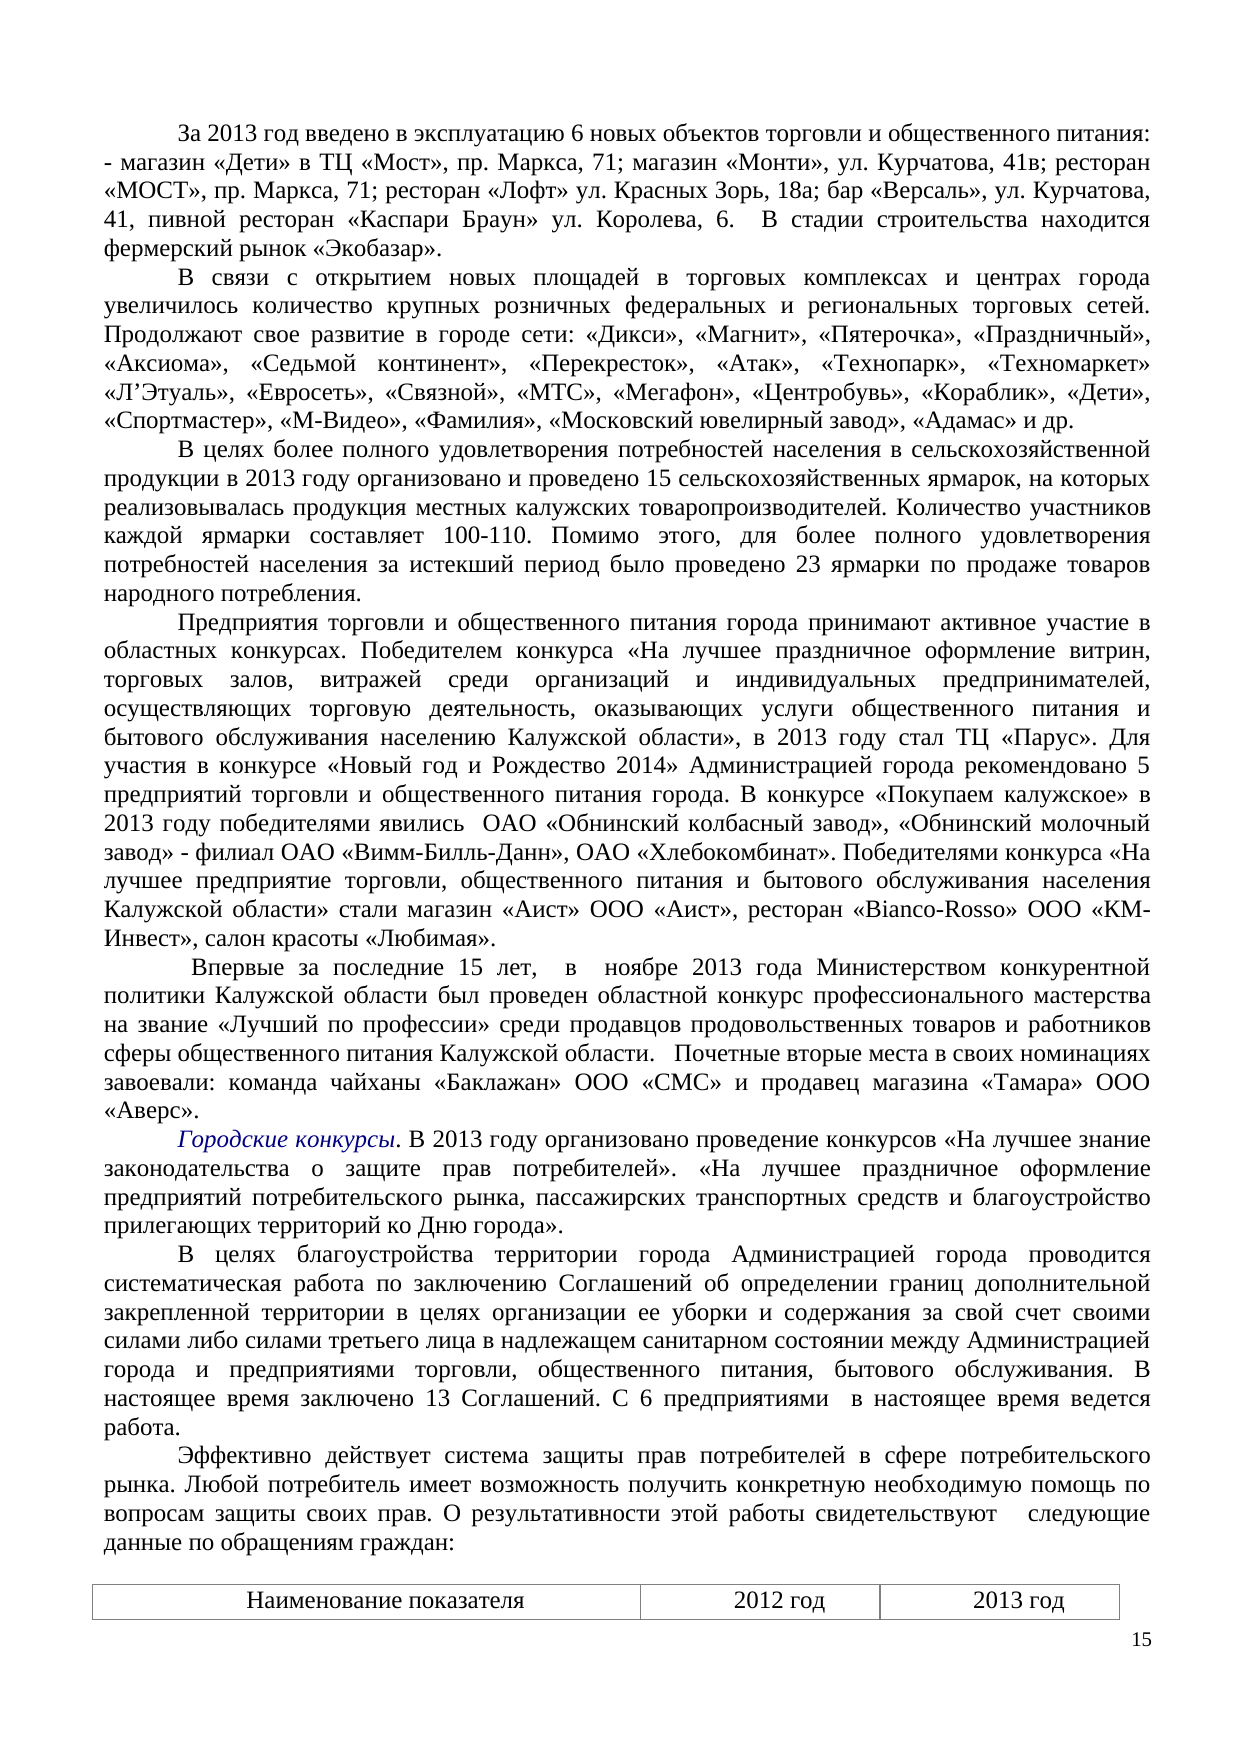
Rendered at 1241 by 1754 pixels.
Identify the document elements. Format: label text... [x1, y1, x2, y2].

table_header 2012 год [641, 1585, 879, 1619]
text В целях благоустройства территории города Администрацией города проводится систематическая работа по заключению Соглашений об определении границ дополнительной закрепленной территории в целях организации ее уборки и содержания за свой счет своими силами либо силами третьего лица в надлежащем санитарном состоянии между Администрацией города и предприятиями торговли, общественного питания, бытового обслуживания. В настоящее время заключено 13 Соглашений. С 6 предприятиями в настоящее время ведется работа. [103, 1239, 1152, 1441]
text За 2013 год введено в эксплуатацию 6 новых объектов торговли и общественного питания: - магазин «Дети» в ТЦ «Мост», пр. Маркса, 71; магазин «Монти», ул. Курчатова, 41в; ресторан «МОСТ», пр. Маркса, 71; ресторан «Лофт» ул. Красных Зорь, 18а; бар «Версаль», ул. Курчатова, 41, пивной ресторан «Каспари Браун» ул. Королева, 6. В стадии строительства находится фермерский рынок «Экобазар». [103, 118, 1152, 262]
text Эффективно действует система защиты прав потребителей в сфере потребительского рынка. Любой потребитель имеет возможность получить конкретную необходимую помощь по вопросам защиты своих прав. О результативности этой работы свидетельствуют следующие данные по обращениям граждан: [103, 1441, 1152, 1556]
table_header 2013 год [881, 1585, 1119, 1619]
text В связи с открытием новых площадей в торговых комплексах и центрах города увеличилось количество крупных розничных федеральных и региональных торговых сетей. Продолжают свое развитие в городе сети: «Дикси», «Магнит», «Пятерочка», «Праздничный», «Аксиома», «Седьмой континент», «Перекресток», «Атак», «Технопарк», «Техномаркет» «Л’Этуаль», «Евросеть», «Связной», «МТС», «Мегафон», «Центробувь», «Кораблик», «Дети», «Спортмастер», «М-Видео», «Фамилия», «Московский ювелирный завод», «Адамас» и др. [103, 262, 1152, 434]
text В целях более полного удовлетворения потребностей населения в сельскохозяйственной продукции в 2013 году организовано и проведено 15 сельскохозяйственных ярмарок, на которых реализовывалась продукция местных калужских товаропроизводителей. Количество участников каждой ярмарки составляет 100-110. Помимо этого, для более полного удовлетворения потребностей населения за истекший период было проведено 23 ярмарки по продаже товаров народного потребления. [103, 434, 1152, 607]
table_header Наименование показателя [93, 1585, 640, 1619]
text Впервые за последние 15 лет, в ноябре 2013 года Министерством конкурентной политики Калужской области был проведен областной конкурс профессионального мастерства на звание «Лучший по профессии» среди продавцов продовольственных товаров и работников сферы общественного питания Калужской области. Почетные вторые места в своих номинациях завоевали: команда чайханы «Баклажан» ООО «СМС» и продавец магазина «Тамара» ООО «Аверс». [103, 952, 1152, 1124]
text Предприятия торговли и общественного питания города принимают активное участие в областных конкурсах. Победителем конкурса «На лучшее праздничное оформление витрин, торговых залов, витражей среди организаций и индивидуальных предпринимателей, осуществляющих торговую деятельность, оказывающих услуги общественного питания и бытового обслуживания населению Калужской области», в 2013 году стал ТЦ «Парус». Для участия в конкурсе «Новый год и Рождество 2014» Администрацией города рекомендовано 5 предприятий торговли и общественного питания города. В конкурсе «Покупаем калужское» в 2013 году победителями явились ОАО «Обнинский колбасный завод», «Обнинский молочный завод» - филиал ОАО «Вимм-Билль-Данн», ОАО «Хлебокомбинат». Победителями конкурса «На лучшее предприятие торговли, общественного питания и бытового обслуживания населения Калужской области» стали магазин «Аист» ООО «Аист», ресторан «Bianco-Rosso» ООО «КМ-Инвест», салон красоты «Любимая». [103, 607, 1152, 952]
text Городские конкурсы. В 2013 году организовано проведение конкурсов «На лучшее знание законодательства о защите прав потребителей». «На лучшее праздничное оформление предприятий потребительского рынка, пассажирских транспортных средств и благоустройство прилегающих территорий ко Дню города». [103, 1124, 1152, 1239]
